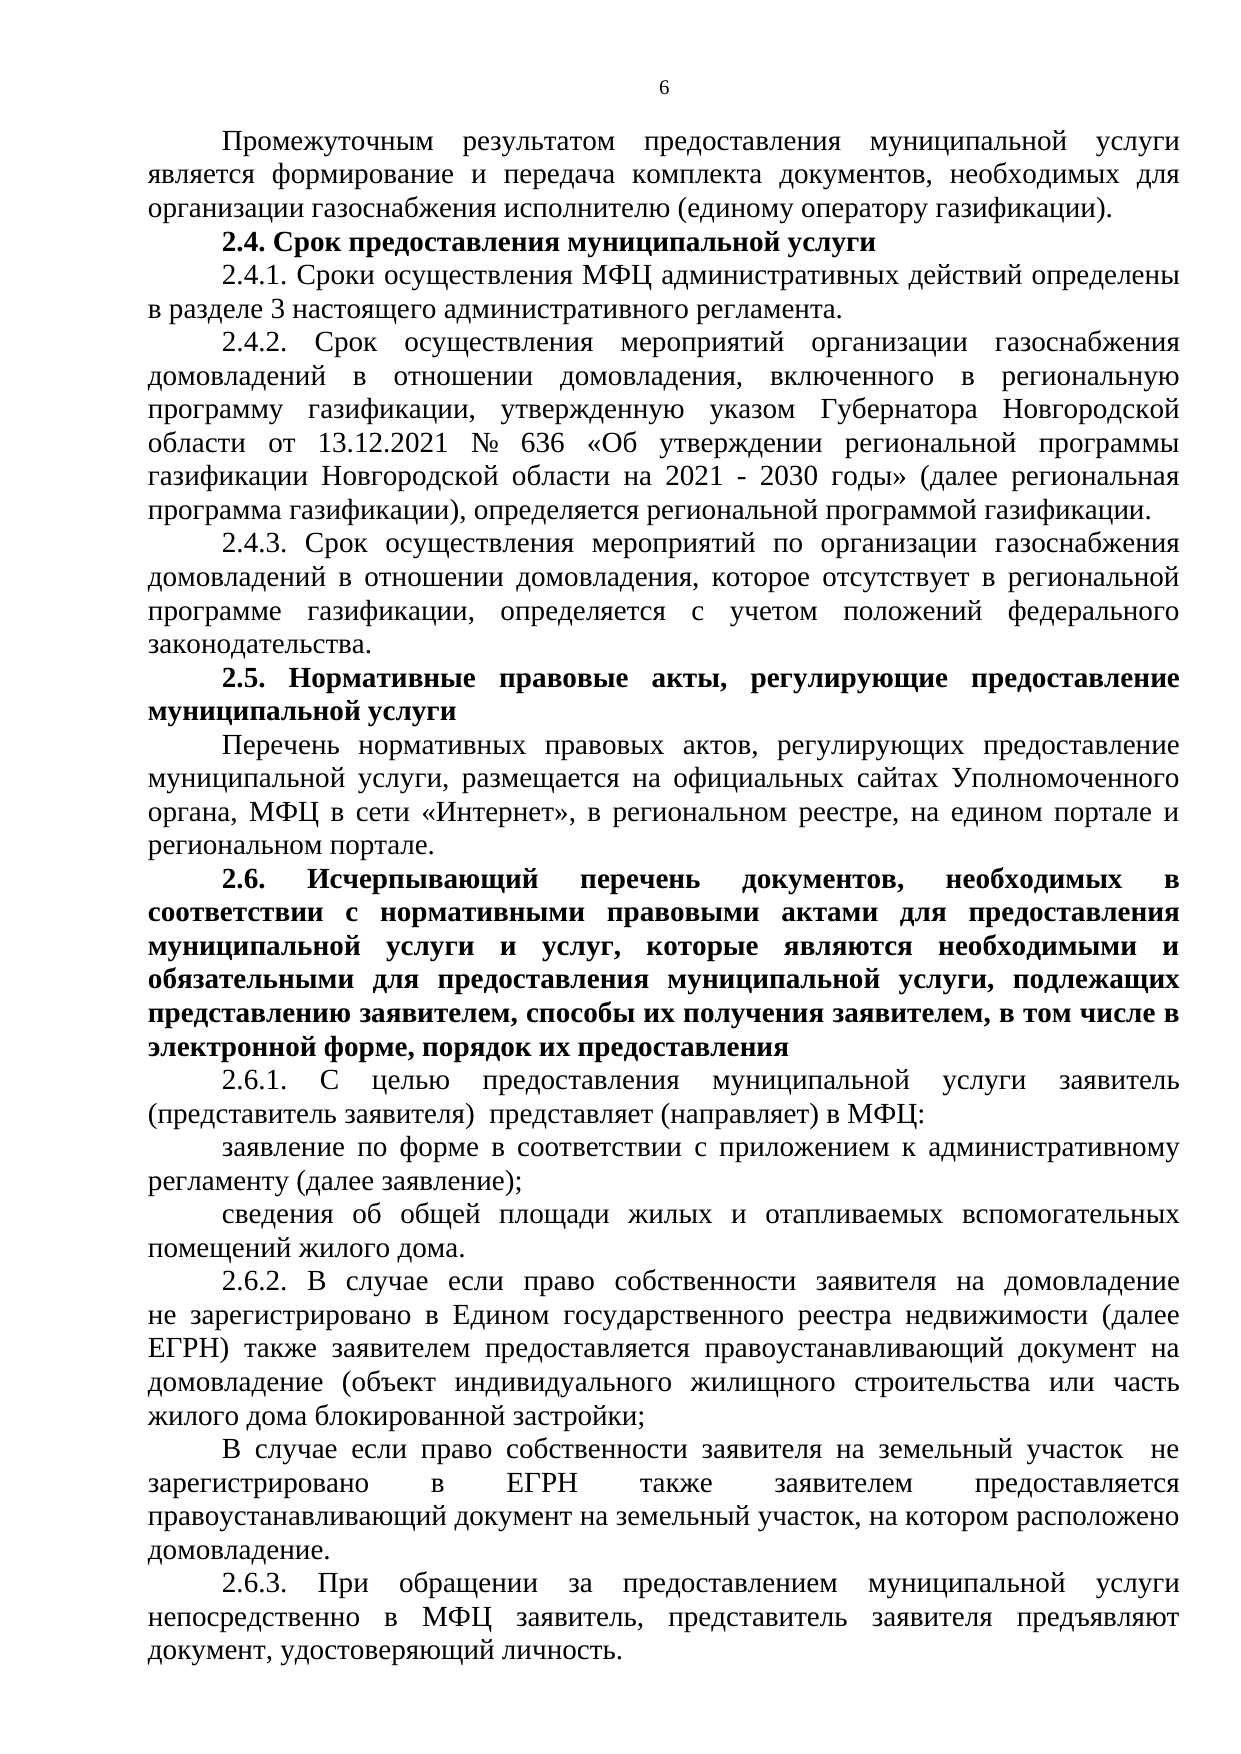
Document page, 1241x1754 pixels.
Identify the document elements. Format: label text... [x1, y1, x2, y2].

text 2.6.2. В случае если право собственности заявителя на домовладение не зарегистрировано в Едином государственного реестра недвижимости (далее ЕГРН) также заявителем предоставляется правоустанавливающий документ на домовладение (объект индивидуального жилищного строительства или часть жилого дома блокированной застройки; [148, 1263, 1181, 1431]
text 2.4.3. Срок осуществления мероприятий по организации газоснабжения домовладений в отношении домовладения, которое отсутствует в региональной программе газификации, определяется с учетом положений федерального законодательства. [148, 526, 1181, 660]
text 2.6.1. С целью предоставления муниципальной услуги заявитель (представитель заявителя) представляет (направляет) в МФЦ: [148, 1062, 1181, 1129]
text заявление по форме в соответствии с приложением к административному регламенту (далее заявление); [148, 1129, 1181, 1196]
text 2.6. Исчерпывающий перечень документов, необходимых в соответствии с нормативными правовыми актами для предоставления муниципальной услуги и услуг, которые являются необходимыми и обязательными для предоставления муниципальной услуги, подлежащих представлению заявителем, способы их получения заявителем, в том числе в электронной форме, порядок их предоставления [148, 861, 1181, 1062]
text 2.6.3. При обращении за предоставлением муниципальной услуги непосредственно в МФЦ заявитель, представитель заявителя предъявляют документ, удостоверяющий личность. [148, 1565, 1181, 1666]
text Перечень нормативных правовых актов, регулирующих предоставление муниципальной услуги, размещается на официальных сайтах Уполномоченного органа, МФЦ в сети «Интернет», в региональном реестре, на едином портале и региональном портале. [148, 727, 1181, 861]
text 2.5. Нормативные правовые акты, регулирующие предоставление муниципальной услуги [148, 660, 1181, 727]
text В случае если право собственности заявителя на земельный участок не зарегистрировано в ЕГРН также заявителем предоставляется правоустанавливающий документ на земельный участок, на котором расположено домовладение. [148, 1431, 1181, 1565]
text сведения об общей площади жилых и отапливаемых вспомогательных помещений жилого дома. [148, 1196, 1181, 1263]
text 2.4.1. Сроки осуществления МФЦ административных действий определены в разделе 3 настоящего административного регламента. [148, 257, 1181, 324]
text Промежуточным результатом предоставления муниципальной услуги является формирование и передача комплекта документов, необходимых для организации газоснабжения исполнителю (единому оператору газификации). [148, 123, 1181, 224]
text 2.4.2. Срок осуществления мероприятий организации газоснабжения домовладений в отношении домовладения, включенного в региональную программу газификации, утвержденную указом Губернатора Новгородской области от 13.12.2021 № 636 «Об утверждении региональной программы газификации Новгородской области на 2021 - 2030 годы» (далее региональная программа газификации), определяется региональной программой газификации. [148, 324, 1181, 526]
text 2.4. Срок предоставления муниципальной услуги [148, 224, 1181, 257]
